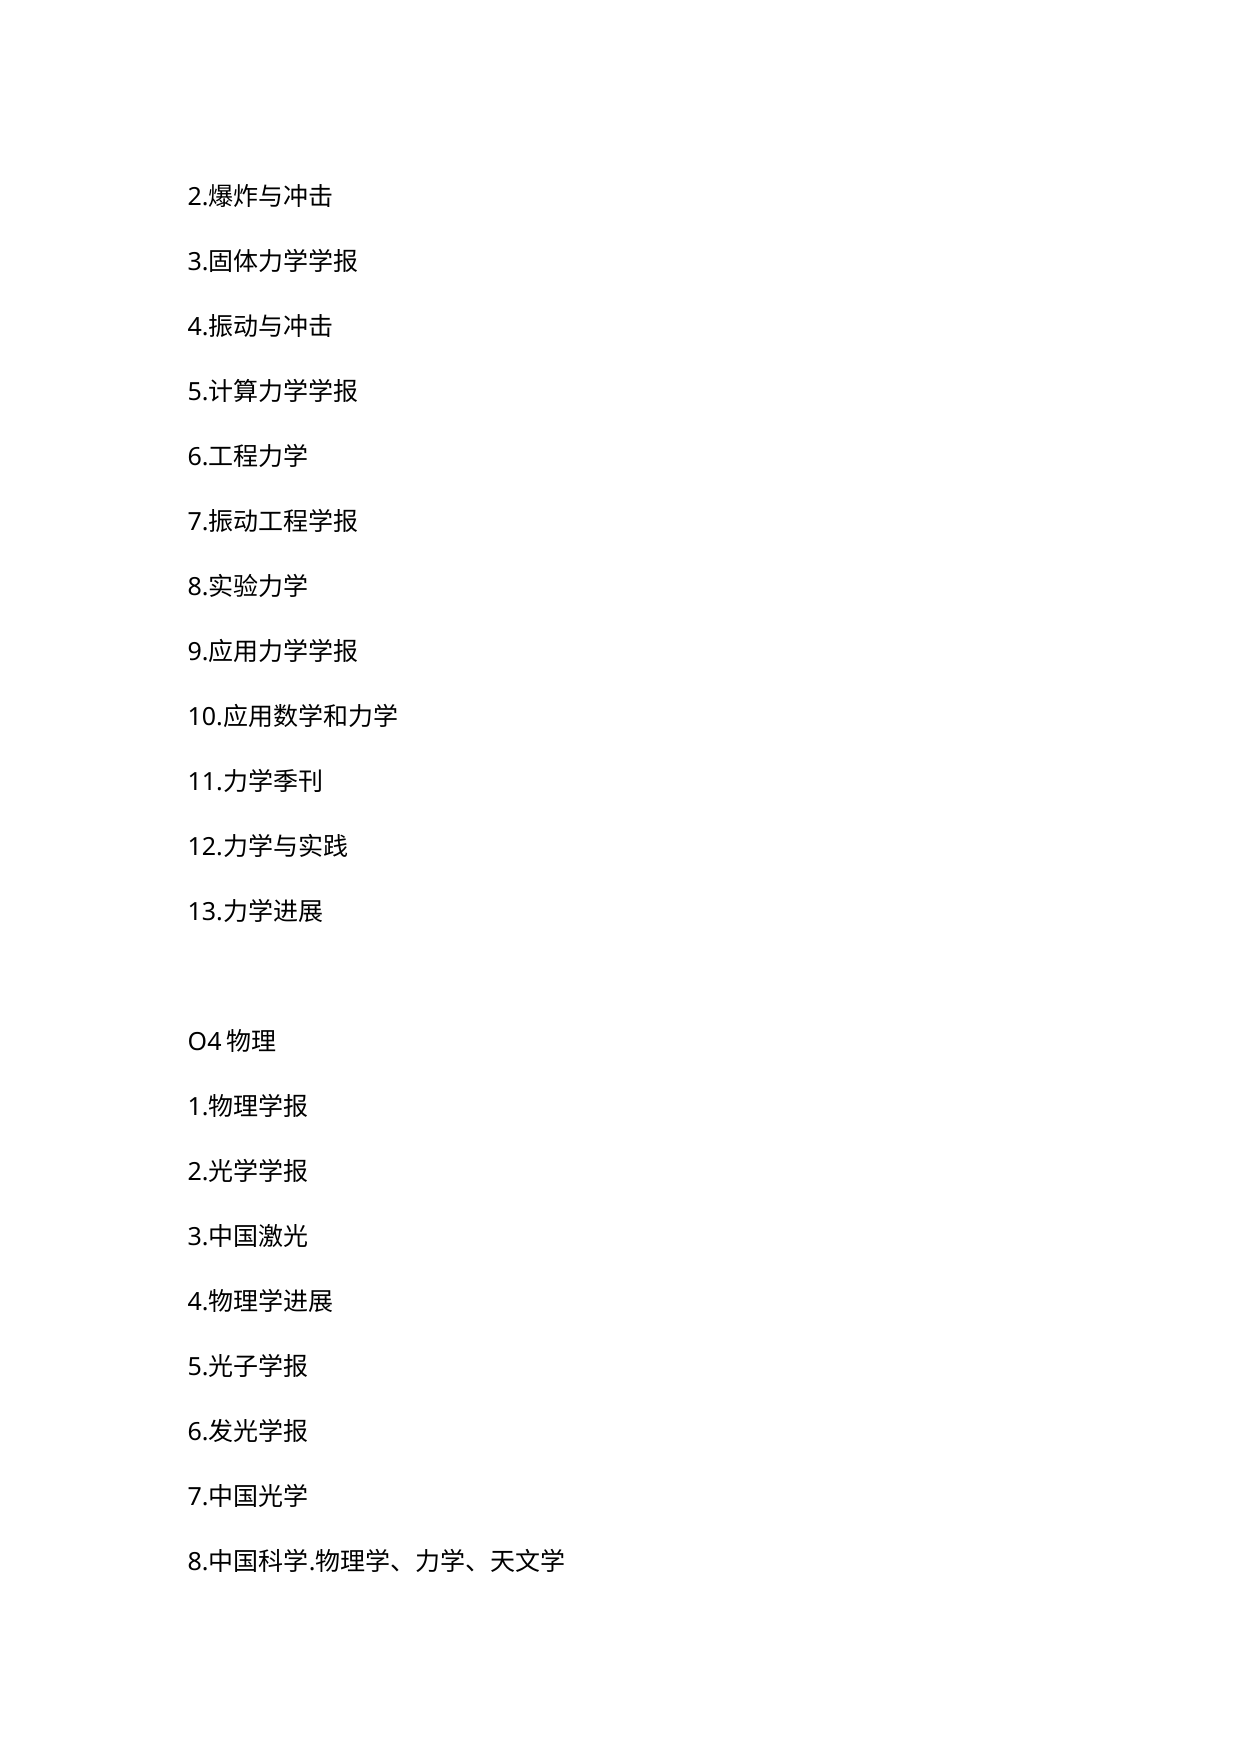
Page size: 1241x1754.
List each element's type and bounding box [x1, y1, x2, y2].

text [187, 1007, 1053, 1592]
text [187, 162, 1053, 942]
